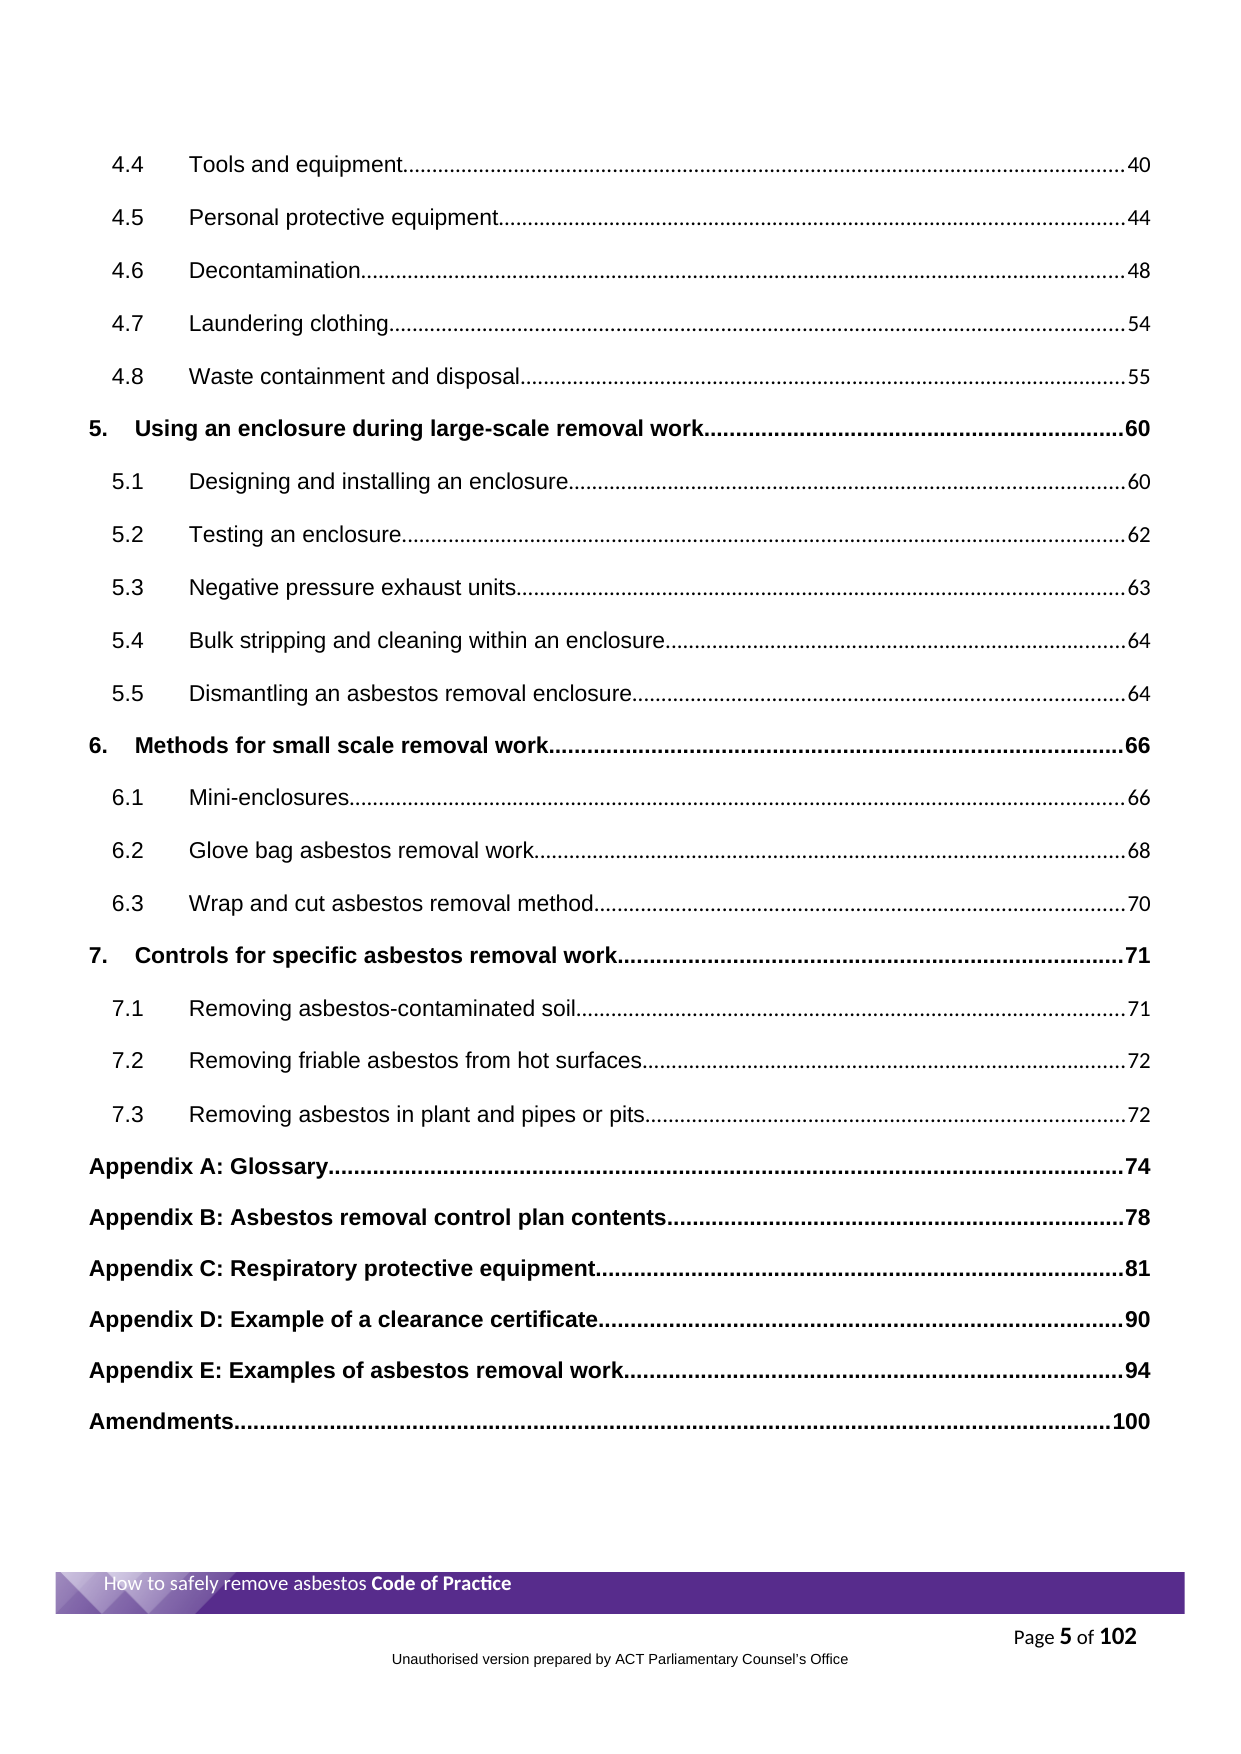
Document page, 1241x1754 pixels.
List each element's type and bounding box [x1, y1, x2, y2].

picture [55, 1572, 1185, 1614]
